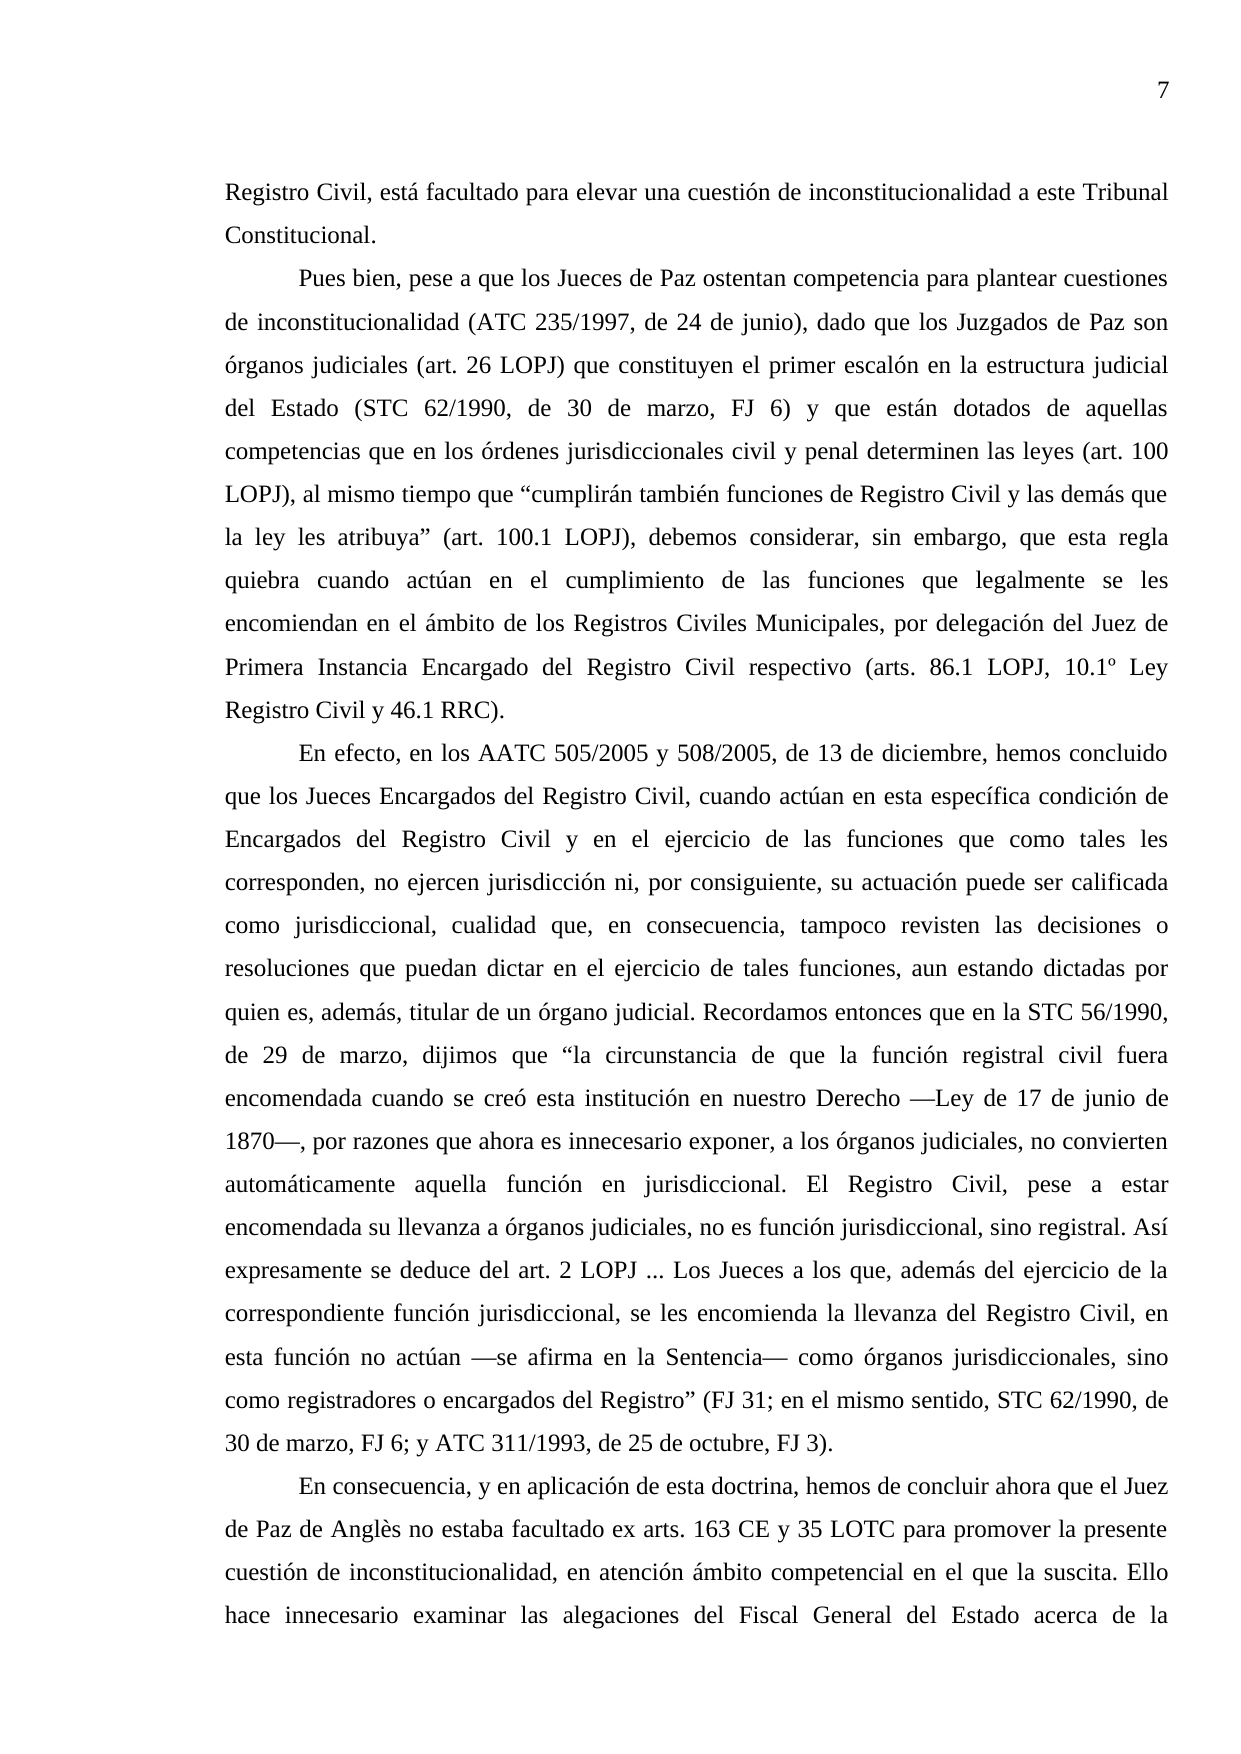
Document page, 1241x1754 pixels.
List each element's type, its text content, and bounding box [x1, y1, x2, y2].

text En efecto, en los AATC 505/2005 y 508/2005, de 13 de diciembre, hemos concluido que los Jueces Encargados del Registro Civil, cuando actúan en esta específica condición de Encargados del Registro Civil y en el ejercicio de las funciones que como tales les corresponden, no ejercen jurisdicción ni, por consiguiente, su actuación puede ser calificada como jurisdiccional, cualidad que, en consecuencia, tampoco revisten las decisiones o resoluciones que puedan dictar en el ejercicio de tales funciones, aun estando dictadas por quien es, además, titular de un órgano judicial. Recordamos entonces que en la STC 56/1990, de 29 de marzo, dijimos que “la circunstancia de que la función registral civil fuera encomendada cuando se creó esta institución en nuestro Derecho —Ley de 17 de junio de 1870—, por razones que ahora es innecesario exponer, a los órganos judiciales, no convierten automáticamente aquella función en jurisdiccional. El Registro Civil, pese a estar encomendada su llevanza a órganos judiciales, no es función jurisdiccional, sino registral. Así expresamente se deduce del art. 2 LOPJ ... Los Jueces a los que, además del ejercicio de la correspondiente función jurisdiccional, se les encomienda la llevanza del Registro Civil, en esta función no actúan —se afirma en la Sentencia— como órganos jurisdiccionales, sino como registradores o encargados del Registro” (FJ 31; en el mismo sentido, STC 62/1990, de 30 de marzo, FJ 6; y ATC 311/1993, de 25 de octubre, FJ 3). [224, 738, 1169, 1457]
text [224, 177, 1169, 249]
text Pues bien, pese a que los Jueces de Paz ostentan competencia para plantear cuestiones de inconstitucionalidad (ATC 235/1997, de 24 de junio), dado que los Juzgados de Paz son órganos judiciales (art. 26 LOPJ) que constituyen el primer escalón en la estructura judicial del Estado (STC 62/1990, de 30 de marzo, FJ 6) y que están dotados de aquellas competencias que en los órdenes jurisdiccionales civil y penal determinen las leyes (art. 100 LOPJ), al mismo tiempo que “cumplirán también funciones de Registro Civil y las demás que la ley les atribuya” (art. 100.1 LOPJ), debemos considerar, sin embargo, que esta regla quiebra cuando actúan en el cumplimiento de las funciones que legalmente se les encomiendan en el ámbito de los Registros Civiles Municipales, por delegación del Juez de Primera Instancia Encargado del Registro Civil respectivo (arts. 86.1 LOPJ, 10.1º Ley Registro Civil y 46.1 RRC). [224, 263, 1169, 723]
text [224, 1471, 1169, 1629]
